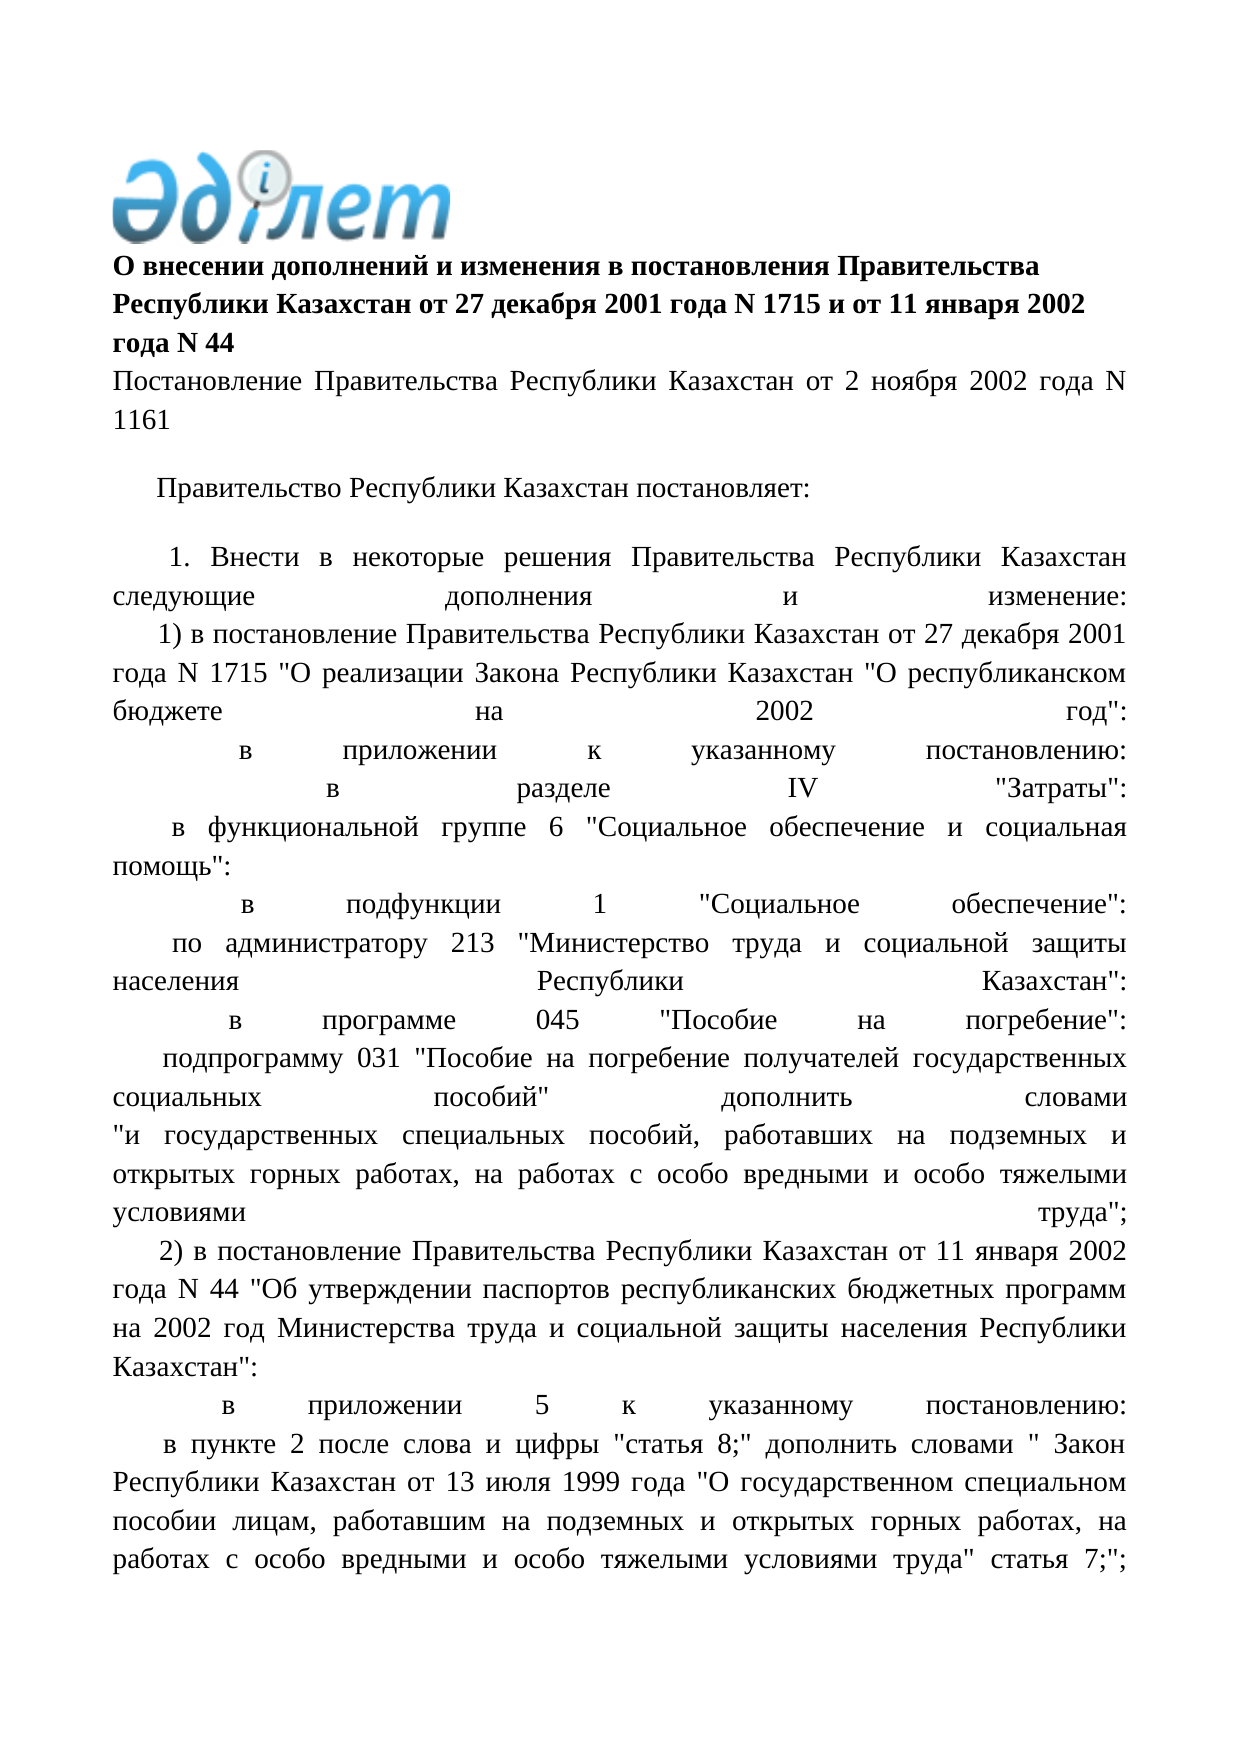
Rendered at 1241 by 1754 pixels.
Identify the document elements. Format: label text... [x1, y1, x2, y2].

text Постановление Правительства Республики Казахстан от 2 ноября 2002 года N 1161 [112, 363, 1128, 435]
text Правительство Республики Казахстан постановляет: [112, 471, 1128, 504]
text О внесении дополнений и изменения в постановления Правительства Республики Казахстан от 27 декабря 2001 года N 1715 и от 11 января 2002 года N 44 [112, 248, 1128, 358]
picture [112, 150, 451, 244]
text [112, 539, 1128, 1575]
